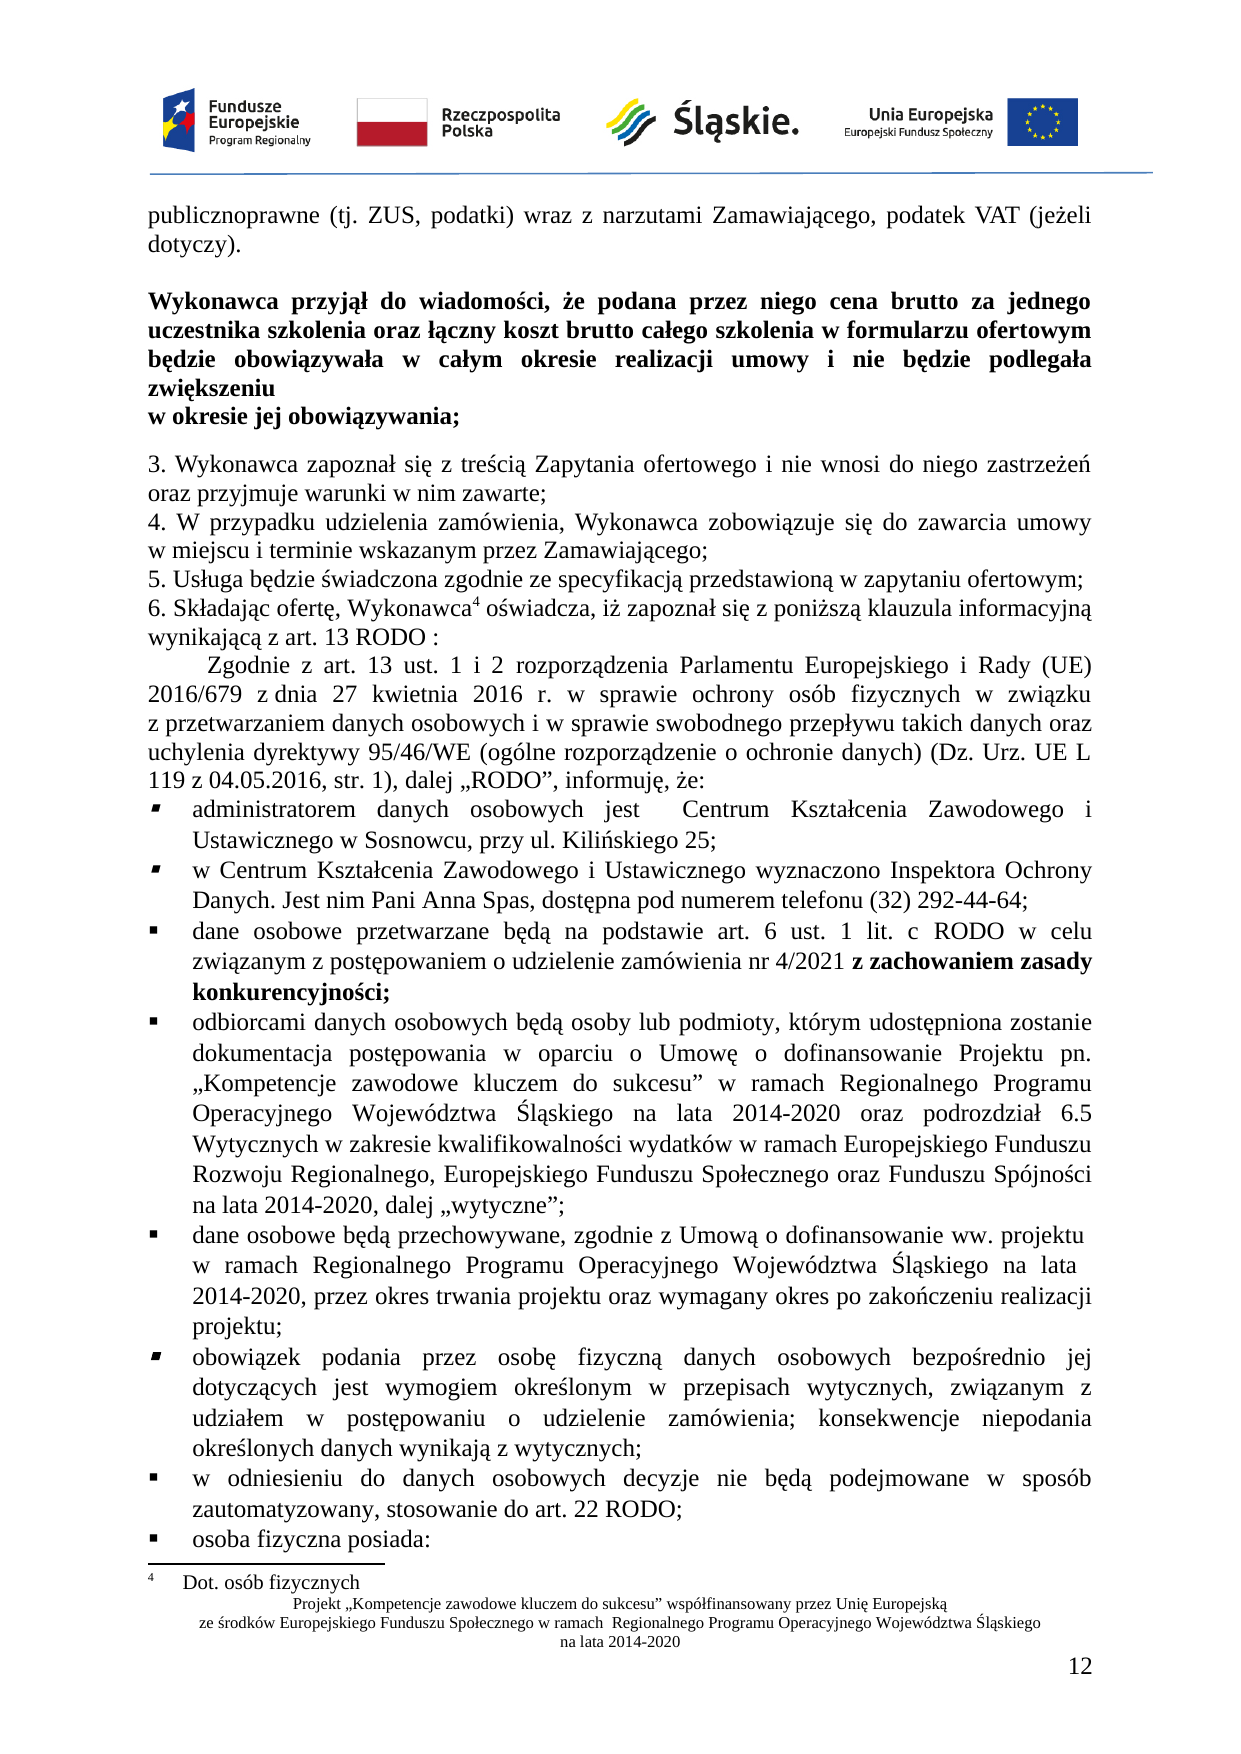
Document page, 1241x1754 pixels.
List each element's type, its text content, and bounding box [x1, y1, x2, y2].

list dane osobowe będą przechowywane, zgodnie z Umową o dofinansowanie ww. projektu w ramach Regionalnego Programu Operacyjnego Województwa Śląskiego na lata 2014-2020, przez okres trwania projektu oraz wymagany okres po zakończeniu realizacji projektu; [148, 1220, 1092, 1340]
text Wykonawca przyjął do wiadomości, że podana przez niego cena brutto za jednego uczestnika szkolenia oraz łączny koszt brutto całego szkolenia w formularzu ofertowym będzie obowiązywała w całym okresie realizacji umowy i nie będzie podlegała zwiększeniu w okresie jej obowiązywania; [148, 286, 1092, 430]
list odbiorcami danych osobowych będą osoby lub podmioty, którym udostępniona zostanie dokumentacja postępowania w oparciu o Umowę o dofinansowanie Projektu pn. „Kompetencje zawodowe kluczem do sukcesu” w ramach Regionalnego Programu Operacyjnego Województwa Śląskiego na lata 2014-2020 oraz podrozdział 6.5 Wytycznych w zakresie kwalifikowalności wydatków w ramach Europejskiego Funduszu Rozwoju Regionalnego, Europejskiego Funduszu Społecznego oraz Funduszu Spójności na lata 2014-2020, dalej „wytyczne”; [148, 1007, 1092, 1218]
text 5. Usługa będzie świadczona zgodnie ze specyfikacją przedstawioną w zapytaniu ofertowym; [148, 564, 1092, 593]
picture [147, 73, 1093, 167]
list w odniesieniu do danych osobowych decyzje nie będą podejmowane w sposób zautomatyzowany, stosowanie do art. 22 RODO; [148, 1463, 1092, 1523]
text 4. W przypadku udzielenia zamówienia, Wykonawca zobowiązuje się do zawarcia umowy w miejscu i terminie wskazanym przez Zamawiającego; [148, 507, 1092, 564]
list w Centrum Kształcenia Zawodowego i Ustawicznego wyznaczono Inspektora Ochrony Danych. Jest nim Pani Anna Spas, dostępna pod numerem telefonu (32) 292-44-64; [148, 855, 1092, 914]
list obowiązek podania przez osobę fizyczną danych osobowych bezpośrednio jej dotyczących jest wymogiem określonym w przepisach wytycznych, związanym z udziałem w postępowaniu o udzielenie zamówienia; konsekwencje niepodania określonych danych wynikają z wytycznych; [148, 1342, 1092, 1462]
text 6. Składając ofertę, Wykonawca oświadcza, iż zapoznał się z poniższą klauzula informacyjną wynikającą z art. 13 RODO : [148, 593, 1092, 651]
text 3. Wykonawca zapoznał się z treścią Zapytania ofertowego i nie wnosi do niego zastrzeżeń oraz przyjmuje warunki w nim zawarte; [148, 449, 1092, 507]
list dane osobowe przetwarzane będą na podstawie art. 6 ust. 1 lit. c RODO w celu związanym z postępowaniem o udzielenie zamówienia nr 4/2021 z zachowaniem zasady konkurencyjności; [148, 916, 1092, 1006]
text Zgodnie z art. 13 ust. 1 i 2 rozporządzenia Parlamentu Europejskiego i Rady (UE) 2016/679 z dnia 27 kwietnia 2016 r. w sprawie ochrony osób fizycznych w związku z przetwarzaniem danych osobowych i w sprawie swobodnego przepływu takich danych oraz uchylenia dyrektywy 95/46/WE (ogólne rozporządzenie o ochronie danych) (Dz. Urz. UE L 119 z 04.05.2016, str. 1), dalej „RODO”, informuję, że: [148, 651, 1092, 794]
list osoba fizyczna posiada: [148, 1524, 1092, 1553]
list administratorem danych osobowych jest Centrum Kształcenia Zawodowego i Ustawicznego w Sosnowcu, przy ul. Kilińskiego 25; [148, 794, 1092, 853]
